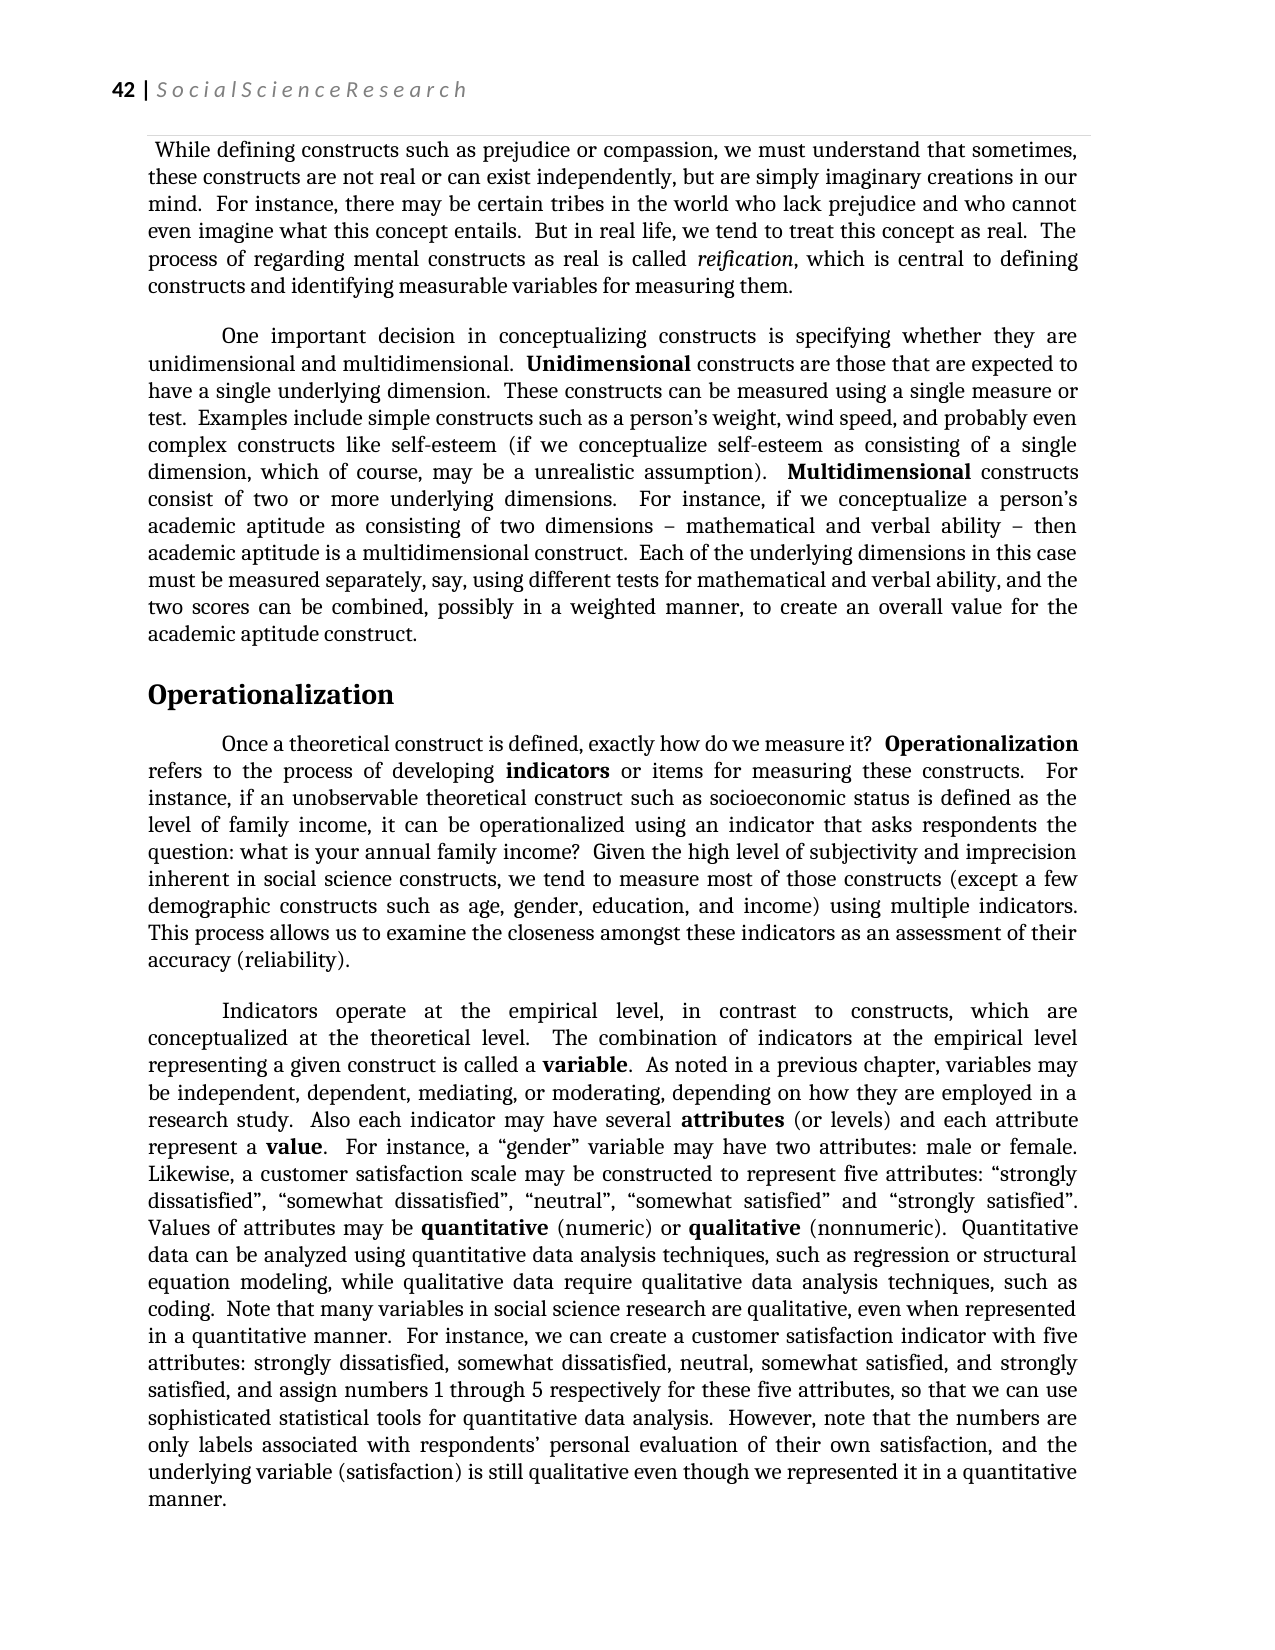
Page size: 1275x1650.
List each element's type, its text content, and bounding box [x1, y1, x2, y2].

subtitle Operationalization [148, 678, 1087, 712]
text Indicators operate at the empirical level, in contrast to constructs, which are conceptualized at the theoretical level. The combination of indicators at the empirical level representing a given construct is called a variable. As noted in a previous chapter, variables may be independent, dependent, mediating, or moderating, depending on how they are employed in a research study. Also each indicator may have several attributes (or levels) and each attribute represent a value. For instance, a “gender” variable may have two attributes: male or female. Likewise, a customer satisfaction scale may be constructed to represent five attributes: “strongly dissatisfied”, “somewhat dissatisfied”, “neutral”, “somewhat satisfied” and “strongly satisfied”. Values of attributes may be quantitative (numeric) or qualitative (nonnumeric). Quantitative data can be analyzed using quantitative data analysis techniques, such as regression or structural equation modeling, while qualitative data require qualitative data analysis techniques, such as coding. Note that many variables in social science research are qualitative, even when represented in a quantitative manner. For instance, we can create a customer satisfaction indicator with five attributes: strongly dissatisfied, somewhat dissatisfied, neutral, somewhat satisfied, and strongly satisfied, and assign numbers 1 through 5 respectively for these five attributes, so that we can use sophisticated statistical tools for quantitative data analysis. However, note that the numbers are only labels associated with respondents’ personal evaluation of their own satisfaction, and the underlying variable (satisfaction) is still qualitative even though we represented it in a quantitative manner. [148, 998, 1079, 1512]
text While defining constructs such as prejudice or compassion, we must understand that sometimes, these constructs are not real or can exist independently, but are simply imaginary creations in our mind. For instance, there may be certain tribes in the world who lack prejudice and who cannot even imagine what this concept entails. But in real life, we tend to treat this concept as real. The process of regarding mental constructs as real is called reification, which is central to defining constructs and identifying measurable variables for measuring them. [148, 134, 1079, 299]
text Once a theoretical construct is defined, exactly how do we measure it? Operationalization refers to the process of developing indicators or items for measuring these constructs. For instance, if an unobservable theoretical construct such as socioeconomic status is defined as the level of family income, it can be operationalized using an indicator that asks respondents the question: what is your annual family income? Given the high level of subjectivity and imprecision inherent in social science constructs, we tend to measure most of those constructs (except a few demographic constructs such as age, gender, education, and income) using multiple indicators. This process allows us to examine the closeness amongst these indicators as an assessment of their accuracy (reliability). [148, 731, 1079, 974]
text One important decision in conceptualizing constructs is specifying whether they are unidimensional and multidimensional. Unidimensional constructs are those that are expected to have a single underlying dimension. These constructs can be measured using a single measure or test. Examples include simple constructs such as a person’s weight, wind speed, and probably even complex constructs like self-esteem (if we conceptualize self-esteem as consisting of a single dimension, which of course, may be a unrealistic assumption). Multidimensional constructs consist of two or more underlying dimensions. For instance, if we conceptualize a person’s academic aptitude as consisting of two dimensions – mathematical and verbal ability – then academic aptitude is a multidimensional construct. Each of the underlying dimensions in this case must be measured separately, say, using different tests for mathematical and verbal ability, and the two scores can be combined, possibly in a weighted manner, to create an overall value for the academic aptitude construct. [148, 323, 1079, 648]
